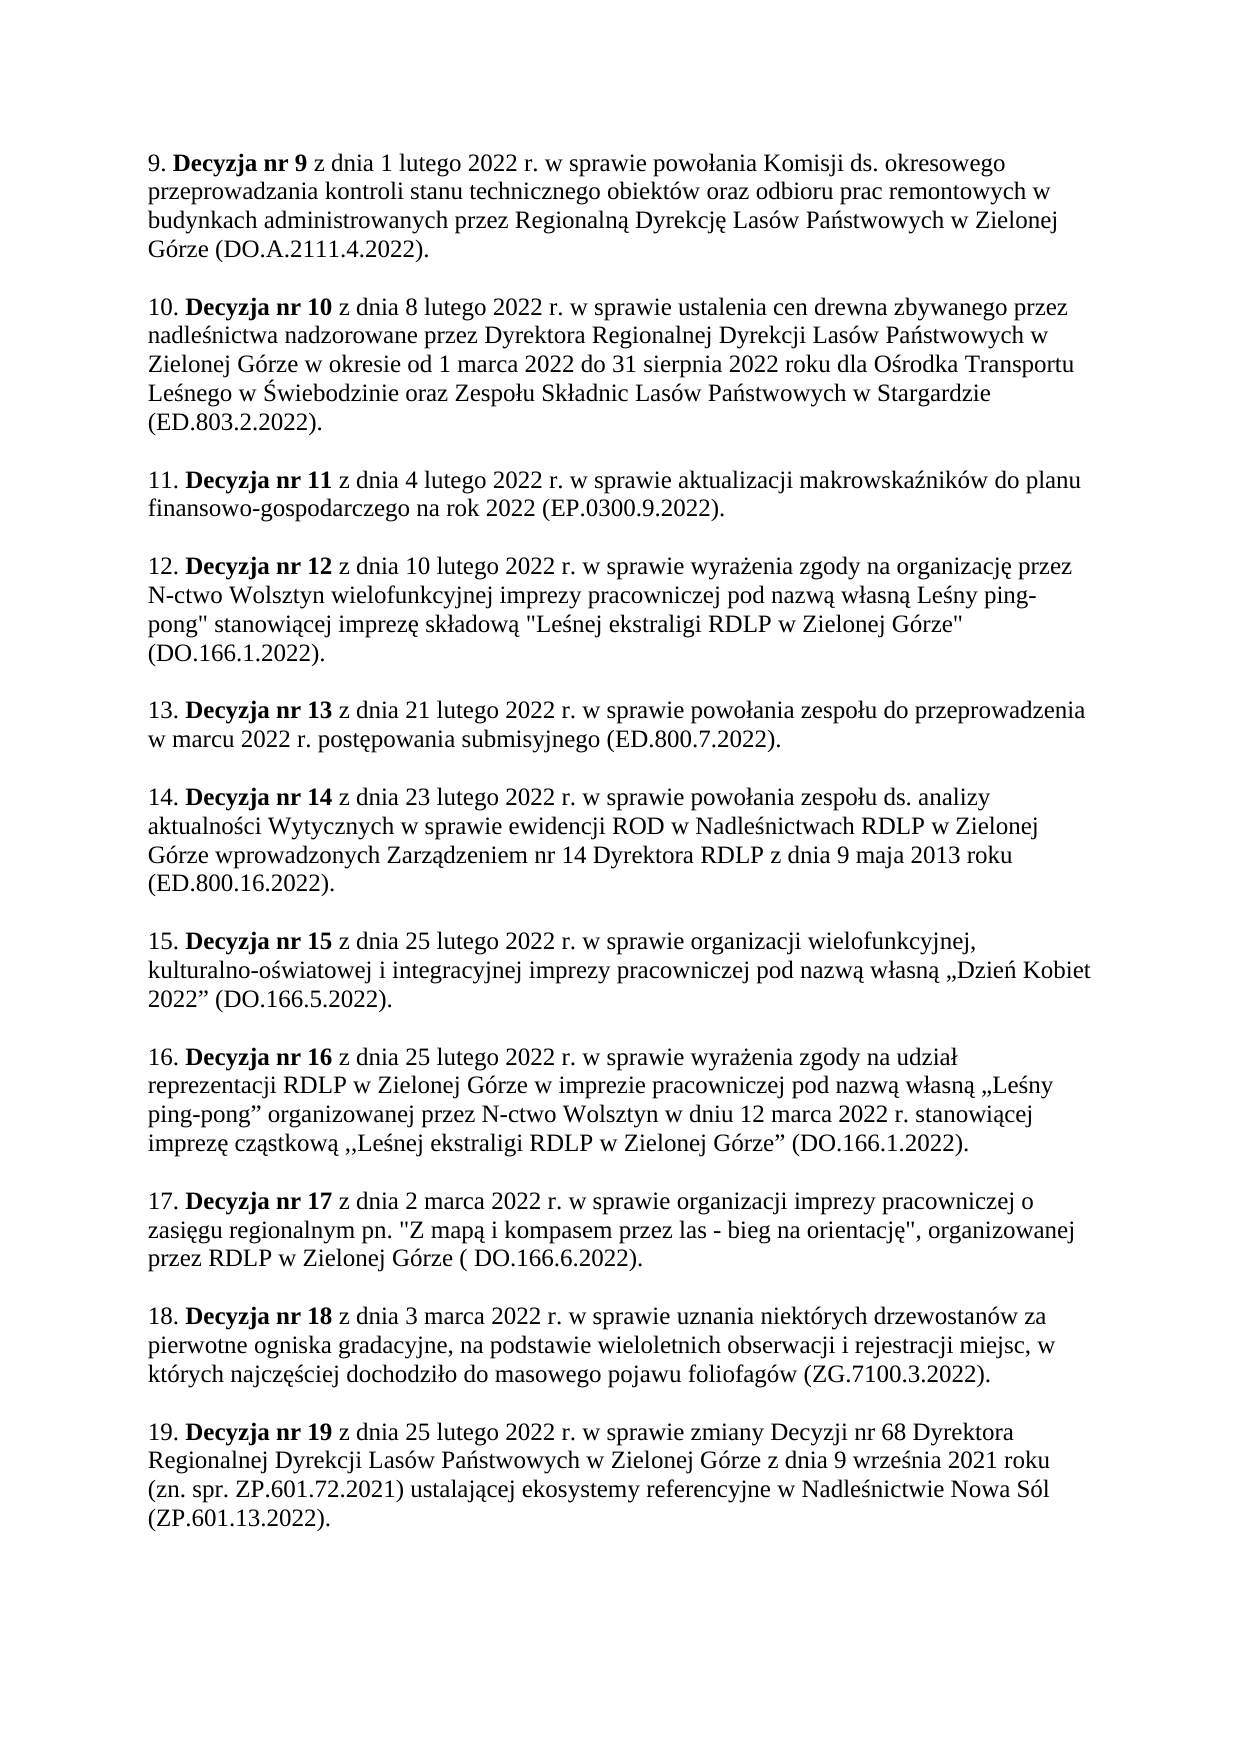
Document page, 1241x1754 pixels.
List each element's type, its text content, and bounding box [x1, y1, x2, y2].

text 9. Decyzja nr 9 z dnia 1 lutego 2022 r. w sprawie powołania Komisji ds. okresowego przeprowadzania kontroli stanu technicznego obiektów oraz odbioru prac remontowych w budynkach administrowanych przez Regionalną Dyrekcję Lasów Państwowych w Zielonej Górze (DO.A.2111.4.2022). [148, 148, 1093, 263]
text 15. Decyzja nr 15 z dnia 25 lutego 2022 r. w sprawie organizacji wielofunkcyjnej, kulturalno-oświatowej i integracyjnej imprezy pracowniczej pod nazwą własną „Dzień Kobiet 2022” (DO.166.5.2022). [148, 926, 1093, 1013]
text 12. Decyzja nr 12 z dnia 10 lutego 2022 r. w sprawie wyrażenia zgody na organizację przez N-ctwo Wolsztyn wielofunkcyjnej imprezy pracowniczej pod nazwą własną Leśny ping-pong" stanowiącej imprezę składową "Leśnej ekstraligi RDLP w Zielonej Górze" (DO.166.1.2022). [148, 551, 1093, 666]
text 19. Decyzja nr 19 z dnia 25 lutego 2022 r. w sprawie zmiany Decyzji nr 68 Dyrektora Regionalnej Dyrekcji Lasów Państwowych w Zielonej Górze z dnia 9 września 2021 roku (zn. spr. ZP.601.72.2021) ustalającej ekosystemy referencyjne w Nadleśnictwie Nowa Sól (ZP.601.13.2022). [148, 1417, 1093, 1532]
text 18. Decyzja nr 18 z dnia 3 marca 2022 r. w sprawie uznania niektórych drzewostanów za pierwotne ogniska gradacyjne, na podstawie wieloletnich obserwacji i rejestracji miejsc, w których najczęściej dochodziło do masowego pojawu foliofagów (ZG.7100.3.2022). [148, 1301, 1093, 1388]
text 17. Decyzja nr 17 z dnia 2 marca 2022 r. w sprawie organizacji imprezy pracowniczej o zasięgu regionalnym pn. "Z mapą i kompasem przez las - bieg na orientację", organizowanej przez RDLP w Zielonej Górze ( DO.166.6.2022). [148, 1186, 1093, 1272]
text 11. Decyzja nr 11 z dnia 4 lutego 2022 r. w sprawie aktualizacji makrowskaźników do planu finansowo-gospodarczego na rok 2022 (EP.0300.9.2022). [148, 465, 1093, 522]
text 16. Decyzja nr 16 z dnia 25 lutego 2022 r. w sprawie wyrażenia zgody na udział reprezentacji RDLP w Zielonej Górze w imprezie pracowniczej pod nazwą własną „Leśny ping-pong” organizowanej przez N-ctwo Wolsztyn w dniu 12 marca 2022 r. stanowiącej imprezę cząstkową ,,Leśnej ekstraligi RDLP w Zielonej Górze” (DO.166.1.2022). [148, 1042, 1093, 1157]
text 10. Decyzja nr 10 z dnia 8 lutego 2022 r. w sprawie ustalenia cen drewna zbywanego przez nadleśnictwa nadzorowane przez Dyrektora Regionalnej Dyrekcji Lasów Państwowych w Zielonej Górze w okresie od 1 marca 2022 do 31 sierpnia 2022 roku dla Ośrodka Transportu Leśnego w Świebodzinie oraz Zespołu Składnic Lasów Państwowych w Stargardzie (ED.803.2.2022). [148, 292, 1093, 436]
text 14. Decyzja nr 14 z dnia 23 lutego 2022 r. w sprawie powołania zespołu ds. analizy aktualności Wytycznych w sprawie ewidencji ROD w Nadleśnictwach RDLP w Zielonej Górze wprowadzonych Zarządzeniem nr 14 Dyrektora RDLP z dnia 9 maja 2013 roku (ED.800.16.2022). [148, 782, 1093, 897]
text 13. Decyzja nr 13 z dnia 21 lutego 2022 r. w sprawie powołania zespołu do przeprowadzenia w marcu 2022 r. postępowania submisyjnego (ED.800.7.2022). [148, 696, 1093, 753]
